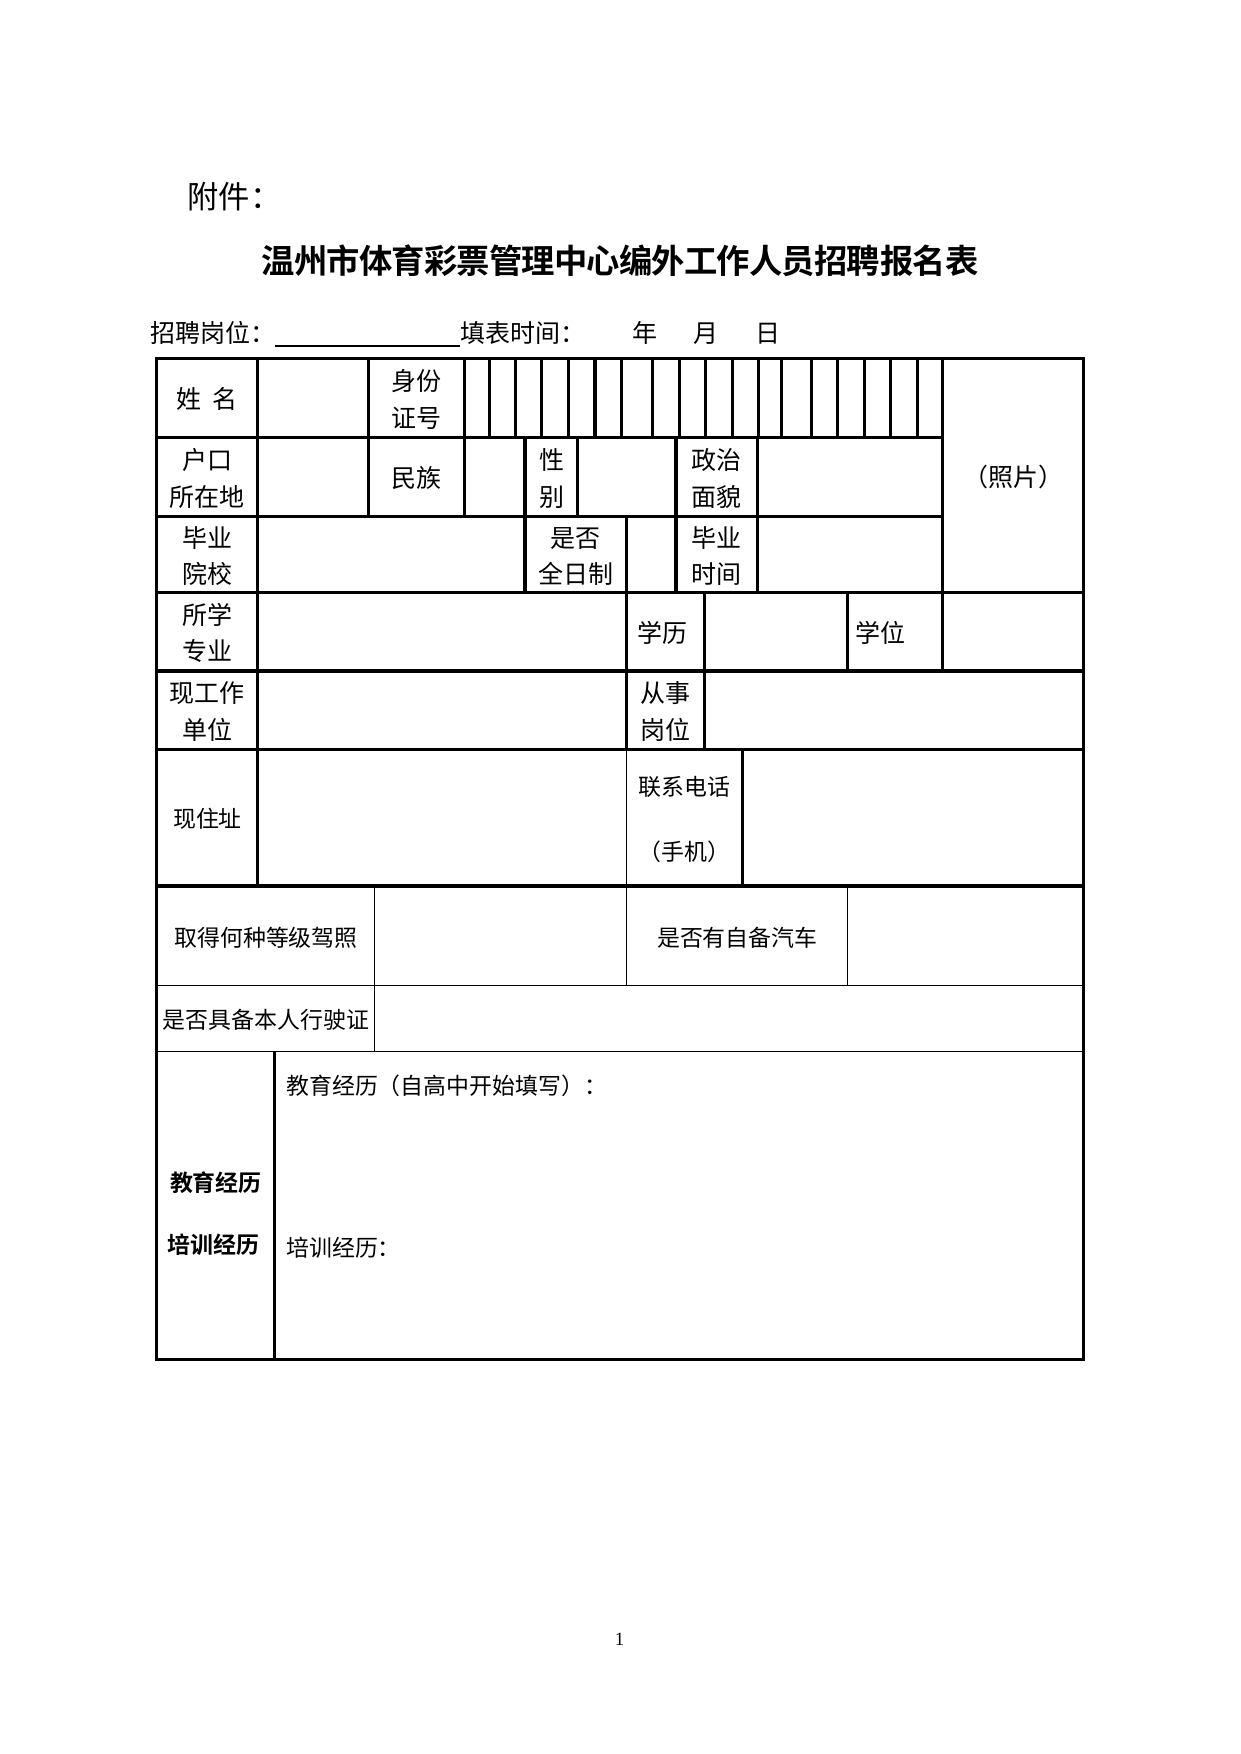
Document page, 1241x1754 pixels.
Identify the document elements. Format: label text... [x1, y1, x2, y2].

table_cell [579, 439, 674, 515]
table_header [707, 360, 731, 436]
table_cell 教育经历 培训经历 [158, 1052, 273, 1358]
table_header （照片） [944, 360, 1082, 591]
table_cell 联系电话（手机） [627, 751, 741, 884]
table_header [259, 360, 367, 436]
table_cell 毕业 时间 [678, 518, 756, 591]
table_header [654, 360, 678, 436]
text 附件： [187, 162, 1053, 227]
table_cell [259, 518, 523, 591]
table_cell 是否 全日制 [527, 518, 625, 591]
table_header [623, 360, 651, 436]
table_cell 性别 [527, 439, 576, 515]
table_cell 学位 [849, 594, 941, 669]
table_header [517, 360, 540, 436]
table_header [597, 360, 620, 436]
table_cell [375, 888, 626, 985]
table_cell 民族 [370, 439, 463, 515]
table_cell 从事岗位 [628, 673, 703, 748]
table_cell [759, 518, 941, 591]
table_cell [628, 518, 674, 591]
table_header [783, 360, 810, 436]
table_header [760, 360, 780, 436]
table_cell 教育经历（自高中开始填写）： 培训经历： [276, 1052, 1082, 1358]
table_cell [759, 439, 941, 515]
table_cell [259, 673, 625, 748]
text 温州市体育彩票管理中心编外工作人员招聘报名表 [187, 227, 1053, 292]
table_header [681, 360, 704, 436]
table_cell 是否有自备汽车 [627, 888, 847, 985]
table_cell [706, 673, 1082, 748]
table_cell [944, 594, 1082, 669]
table_cell [466, 439, 523, 515]
table_header [892, 360, 916, 436]
table_cell [259, 439, 367, 515]
table_cell [706, 594, 846, 669]
table_cell [375, 986, 1082, 1051]
table_cell 是否具备本人行驶证 [158, 986, 374, 1051]
table_cell 取得何种等级驾照 [158, 888, 374, 985]
table_cell 现工作单位 [158, 673, 256, 748]
table_header [491, 360, 514, 436]
table_cell 学历 [628, 594, 703, 669]
table_cell [744, 751, 1082, 884]
table_cell 毕业 院校 [158, 518, 256, 591]
table_header [570, 360, 593, 436]
table_header [919, 360, 941, 436]
table_cell 户口 所在地 [158, 439, 256, 515]
table_header [543, 360, 567, 436]
table_cell [259, 751, 626, 884]
table_header 姓 名 [158, 360, 256, 436]
table_header [839, 360, 863, 436]
table_header [866, 360, 889, 436]
table_cell 所学 专业 [158, 594, 256, 669]
table_cell [259, 594, 625, 669]
table_cell 政治 面貌 [678, 439, 756, 515]
table_cell [848, 888, 1082, 985]
table_header [813, 360, 836, 436]
table_header [466, 360, 488, 436]
text 招聘岗位： 填表时间： 年 月 日 [150, 292, 1053, 357]
table_header 身份 证号 [370, 360, 463, 436]
table_header [734, 360, 757, 436]
table_cell 现住址 [158, 751, 256, 884]
